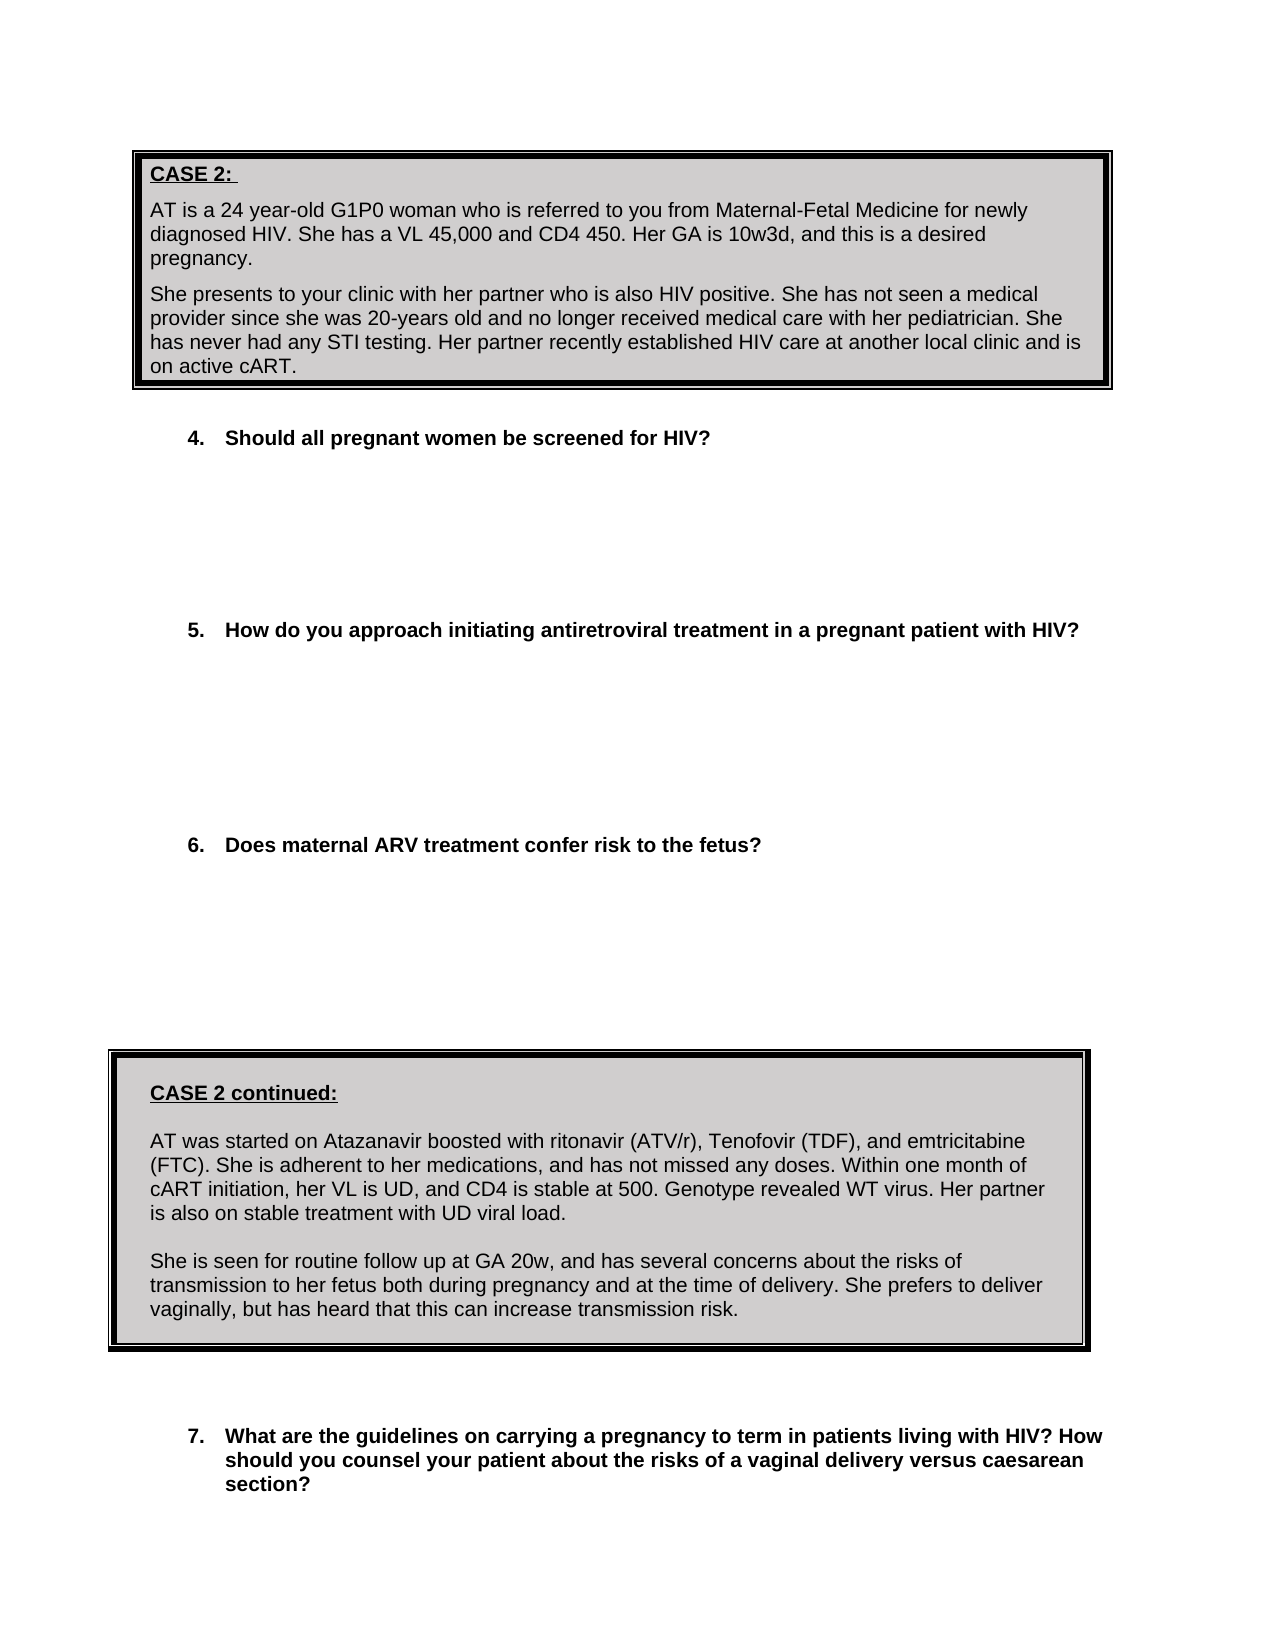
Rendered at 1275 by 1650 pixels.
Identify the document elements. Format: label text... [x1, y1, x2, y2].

text AT is a 24 year-old G1P0 woman who is referred to you from Maternal-Fetal Medicine for newly diagnosed HIV. She has a VL 45,000 and CD4 450. Her GA is 10w3d, and this is a desired pregnancy. [142, 186, 1103, 270]
list How do you approach initiating antiretroviral treatment in a pregnant patient with HIV? [187, 618, 1125, 642]
table_header CASE 2 continued: AT was started on Atazanavir boosted with ritonavir (ATV/r), Tenofovir (TDF), and emtricitabine (FTC). She is adherent to her medications, and has not missed any doses. Within one month of cART initiation, her VL is UD, and CD4 is stable at 500. Genotype revealed WT virus. Her partner is also on stable treatment with UD viral load. She is seen for routine follow up at GA 20w, and has several concerns about the risks of transmission to her fetus both during pregnancy and at the time of delivery. She prefers to deliver vaginally, but has heard that this can increase transmission risk. [117, 1058, 1082, 1343]
list Should all pregnant women be screened for HIV? [187, 426, 1125, 450]
text She presents to your clinic with her partner who is also HIV positive. She has not seen a medical provider since she was 20-years old and no longer received medical care with her pediatrician. She has never had any STI testing. Her partner recently established HIV care at another local clinic and is on active cART. [142, 271, 1103, 380]
list Does maternal ARV treatment confer risk to the fetus? [187, 833, 1125, 857]
list What are the guidelines on carrying a pregnancy to term in patients living with HIV? How should you counsel your patient about the risks of a vaginal delivery versus caesarean section? [187, 1424, 1125, 1496]
text CASE 2: [142, 159, 1103, 185]
